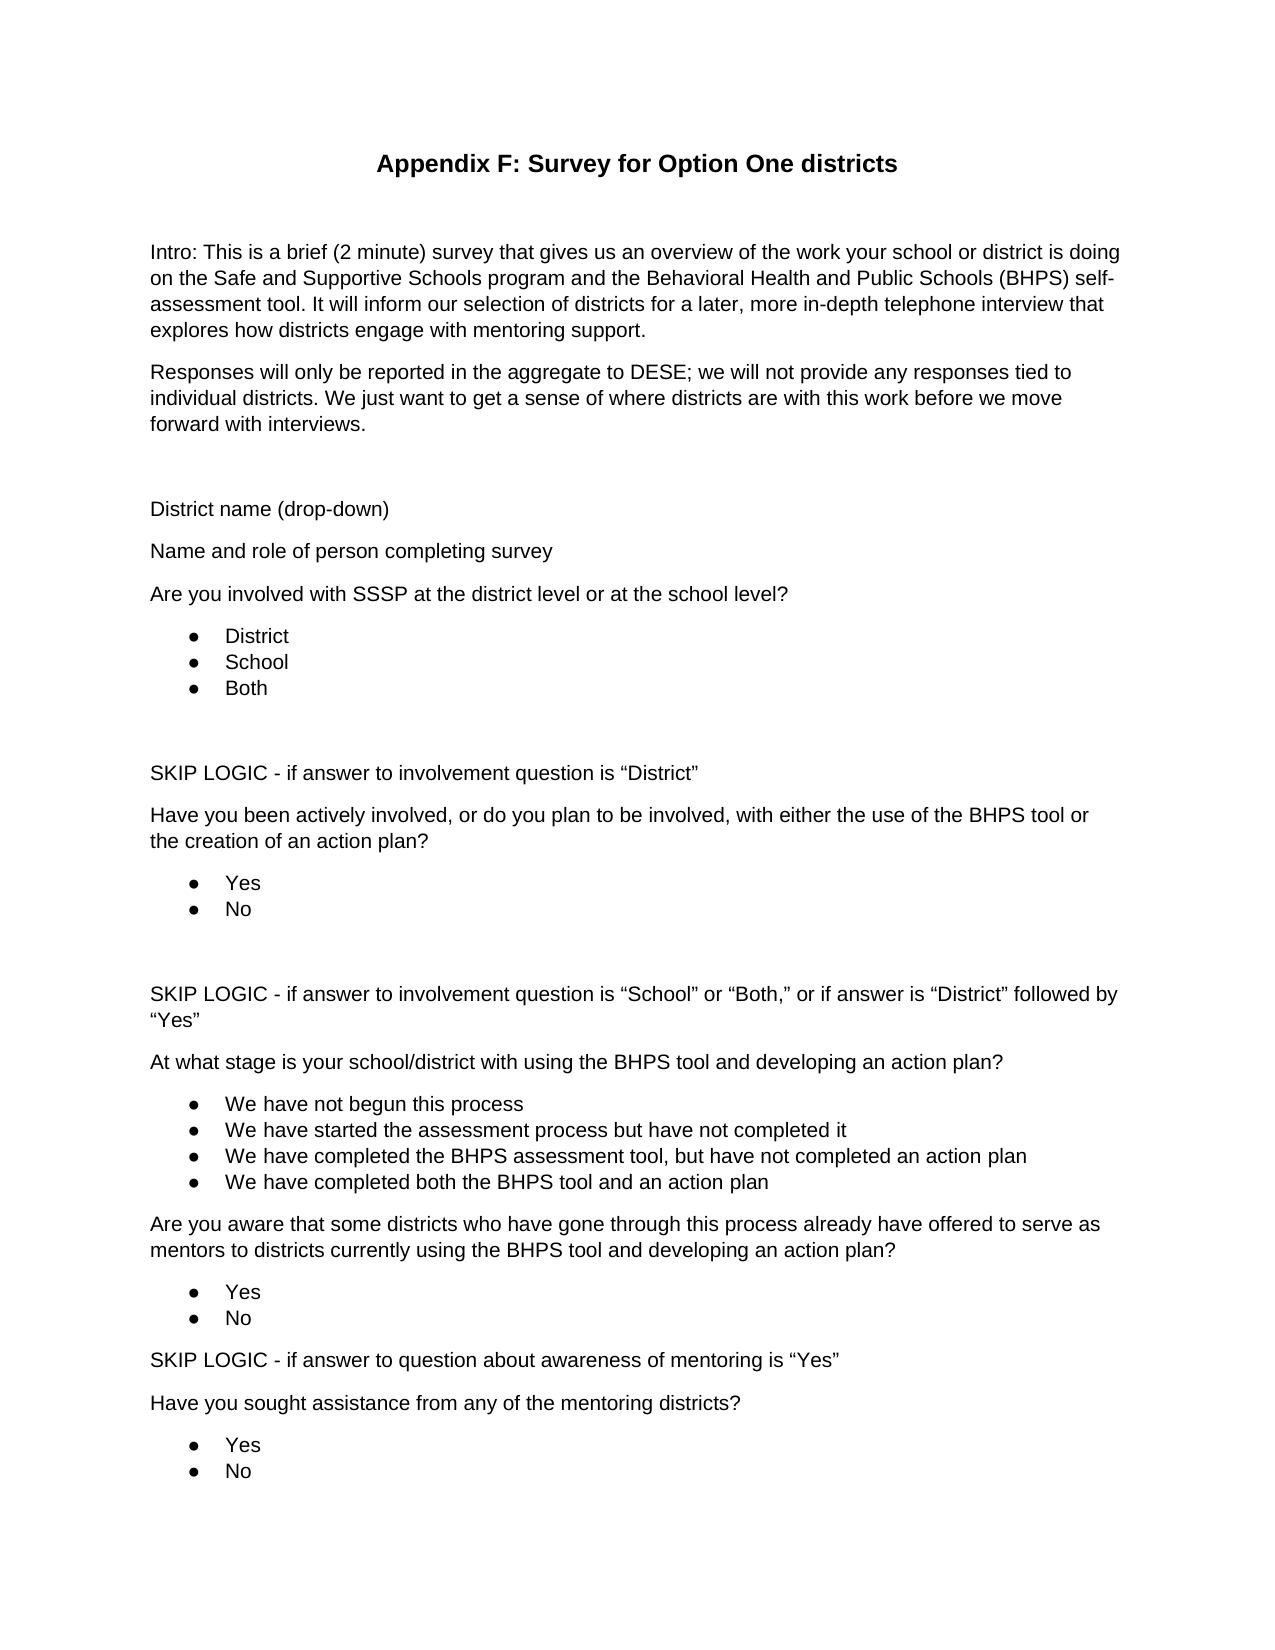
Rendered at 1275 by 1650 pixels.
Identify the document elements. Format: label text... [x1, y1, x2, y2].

list School [187, 650, 1131, 674]
text Intro: This is a brief (2 minute) survey that gives us an overview of the work your school or district is doing on the Safe and Supportive Schools program and the Behavioral Health and Public Schools (BHPS) self- assessment tool. It will inform our selection of districts for a later, more in-depth telephone interview that explores how districts engage with mentoring support. [150, 240, 1131, 341]
list Yes [187, 1433, 1131, 1457]
list District [187, 624, 1131, 648]
list Both [187, 676, 1131, 699]
text Are you aware that some districts who have gone through this process already have offered to serve as mentors to districts currently using the BHPS tool and developing an action plan? [150, 1212, 1131, 1262]
text SKIP LOGIC - if answer to involvement question is “School” or “Both,” or if answer is “District” followed by “Yes” [150, 982, 1131, 1031]
text Name and role of person completing survey [150, 539, 1131, 563]
text District name (drop-down) [150, 497, 1131, 521]
list Yes [187, 1280, 1131, 1304]
list We have not begun this process [187, 1092, 1131, 1116]
text At what stage is your school/district with using the BHPS tool and developing an action plan? [150, 1050, 1131, 1074]
text Are you involved with SSSP at the district level or at the school level? [150, 582, 1131, 606]
list No [187, 1459, 1131, 1483]
list We have completed both the BHPS tool and an action plan [187, 1169, 1131, 1193]
list Yes [187, 871, 1131, 895]
list No [187, 1306, 1131, 1330]
list We have completed the BHPS assessment tool, but have not completed an action plan [187, 1144, 1131, 1168]
list No [187, 897, 1131, 921]
text SKIP LOGIC - if answer to question about awareness of mentoring is “Yes” Have you sought assistance from any of the mentoring districts? [150, 1348, 887, 1414]
text Responses will only be reported in the aggregate to DESE; we will not provide any responses tied to individual districts. We just want to get a sense of where districts are with this work before we move forward with interviews. [150, 360, 1075, 436]
text Have you been actively involved, or do you plan to be involved, with either the use of the BHPS tool or the creation of an action plan? [150, 803, 1117, 853]
text SKIP LOGIC - if answer to involvement question is “District” [150, 761, 1131, 784]
subtitle Appendix F: Survey for Option One districts [376, 149, 1131, 178]
list We have started the assessment process but have not completed it [187, 1118, 1131, 1142]
